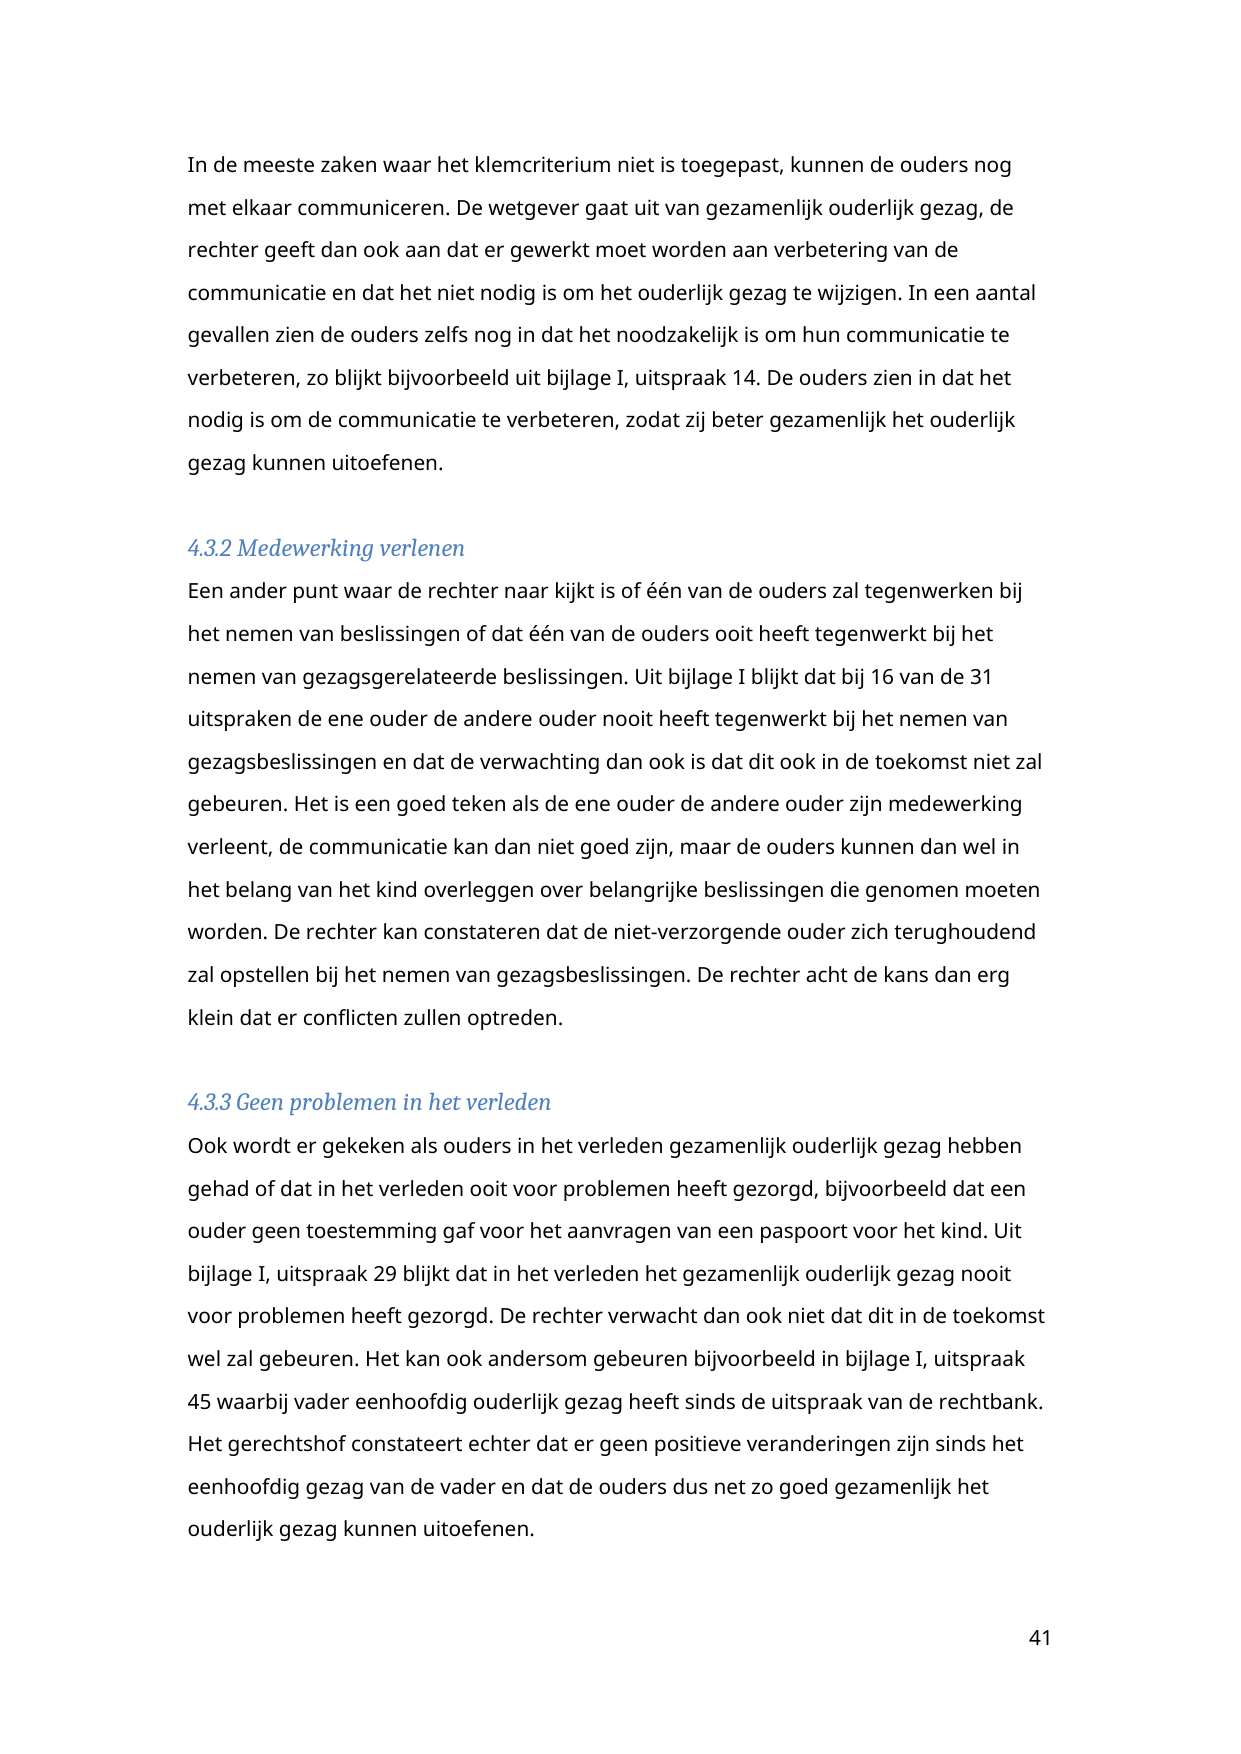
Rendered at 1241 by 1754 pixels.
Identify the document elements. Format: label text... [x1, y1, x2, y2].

text In de meeste zaken waar het klemcriterium niet is toegepast, kunnen de ouders nog met elkaar communiceren. De wetgever gaat uit van gezamenlijk ouderlijk gezag, de rechter geeft dan ook aan dat er gewerkt moet worden aan verbetering van de communicatie en dat het niet nodig is om het ouderlijk gezag te wijzigen. In een aantal gevallen zien de ouders zelfs nog in dat het noodzakelijk is om hun communicatie te verbeteren, zo blijkt bijvoorbeeld uit bijlage I, uitspraak 14. De ouders zien in dat het nodig is om de communicatie te verbeteren, zodat zij beter gezamenlijk het ouderlijk gezag kunnen uitoefenen. [187, 150, 1053, 477]
text 4.3.3 Geen problemen in het verleden [187, 1045, 1053, 1117]
text Een ander punt waar de rechter naar kijkt is of één van de ouders zal tegenwerken bij het nemen van beslissingen of dat één van de ouders ooit heeft tegenwerkt bij het nemen van gezagsgerelateerde beslissingen. Uit bijlage I blijkt dat bij 16 van de 31 uitspraken de ene ouder de andere ouder nooit heeft tegenwerkt bij het nemen van gezagsbeslissingen en dat de verwachting dan ook is dat dit ook in de toekomst niet zal gebeuren. Het is een goed teken als de ene ouder de andere ouder zijn medewerking verleent, de communicatie kan dan niet goed zijn, maar de ouders kunnen dan wel in het belang van het kind overleggen over belangrijke beslissingen die genomen moeten worden. De rechter kan constateren dat de niet-verzorgende ouder zich terughoudend zal opstellen bij het nemen van gezagsbeslissingen. De rechter acht de kans dan erg klein dat er conflicten zullen optreden. [187, 577, 1053, 1031]
text 4.3.2 Medewerking verlenen [187, 533, 1053, 562]
text Ook wordt er gekeken als ouders in het verleden gezamenlijk ouderlijk gezag hebben gehad of dat in het verleden ooit voor problemen heeft gezorgd, bijvoorbeeld dat een ouder geen toestemming gaf voor het aanvragen van een paspoort voor het kind. Uit bijlage I, uitspraak 29 blijkt dat in het verleden het gezamenlijk ouderlijk gezag nooit voor problemen heeft gezorgd. De rechter verwacht dan ook niet dat dit in de toekomst wel zal gebeuren. Het kan ook andersom gebeuren bijvoorbeeld in bijlage I, uitspraak 45 waarbij vader eenhoofdig ouderlijk gezag heeft sinds de uitspraak van de rechtbank. Het gerechtshof constateert echter dat er geen positieve veranderingen zijn sinds het eenhoofdig gezag van de vader en dat de ouders dus net zo goed gezamenlijk het ouderlijk gezag kunnen uitoefenen. [187, 1131, 1053, 1543]
